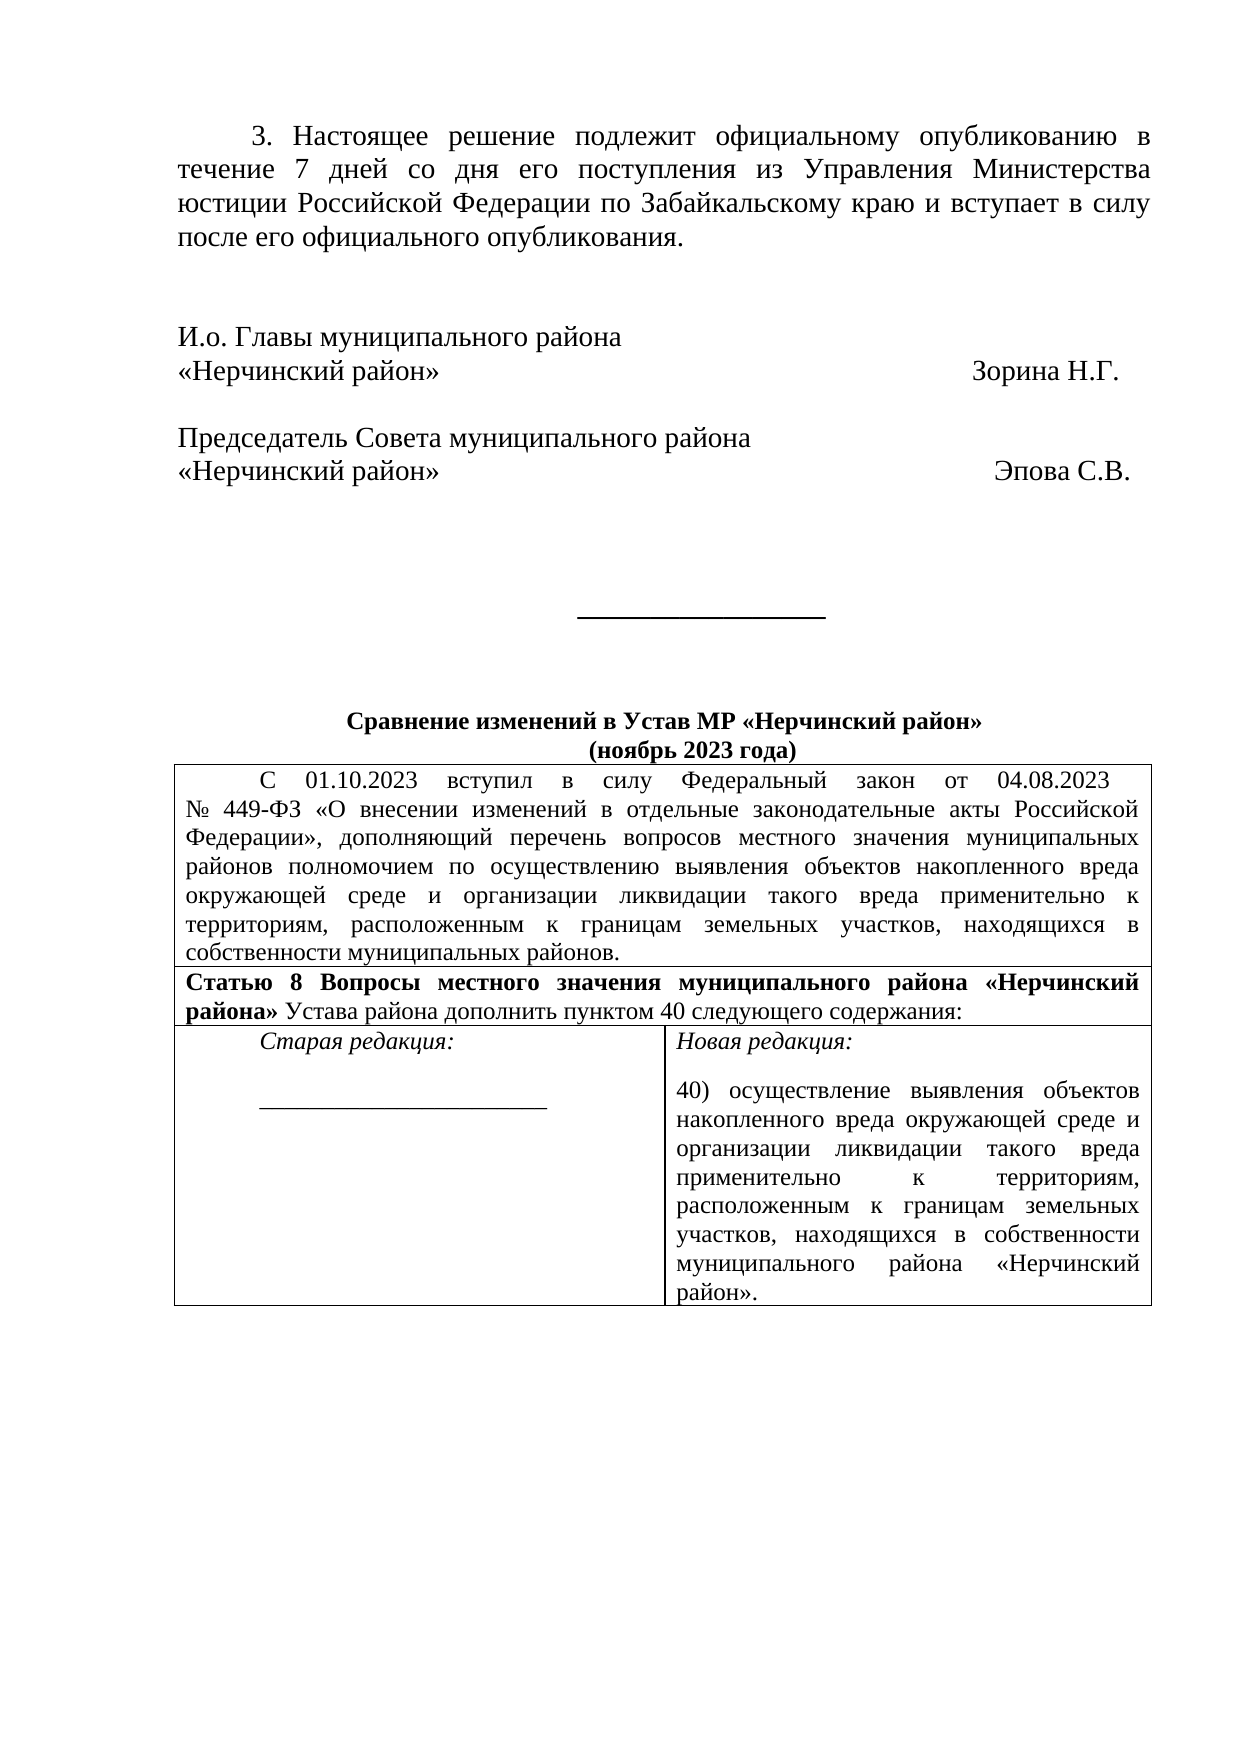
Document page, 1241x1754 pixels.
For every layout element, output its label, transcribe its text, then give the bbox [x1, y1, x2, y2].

text «Нерчинский район» Зорина Н.Г. [177, 353, 1152, 386]
table_cell Новая редакция: 40) осуществление выявления объектов накопленного вреда окружающей среде и организации ликвидации такого вреда применительно к территориям, расположенным к границам земельных участков, находящихся в собственности муниципального района «Нерчинский район». [666, 1026, 1151, 1305]
text И.о. Главы муниципального района [177, 319, 1152, 353]
text _________________ [177, 588, 1152, 621]
text 3. Настоящее решение подлежит официальному опубликованию в течение 7 дней со дня его поступления из Управления Министерства юстиции Российской Федерации по Забайкальскому краю и вступает в силу после его официального опубликования. [177, 118, 1152, 252]
table_header C 01.10.2023 вступил в силу Федеральный закон от 04.08.2023 № 449-ФЗ «О внесении изменений в отдельные законодательные акты Российской Федерации», дополняющий перечень вопросов местного значения муниципальных районов полномочием по осуществлению выявления объектов накопленного вреда окружающей среде и организации ликвидации такого вреда применительно к территориям, расположенным к границам земельных участков, находящихся в собственности муниципальных районов. [175, 765, 1151, 966]
text Сравнение изменений в Устав МР «Нерчинский район» [177, 706, 1152, 735]
text (ноябрь 2023 года) [177, 735, 1152, 764]
text «Нерчинский район» Эпова С.В. [177, 453, 1152, 487]
text Председатель Совета муниципального района [177, 420, 1152, 453]
table_cell Старая редакция: _______________________ [175, 1026, 664, 1305]
table_cell Статью 8 Вопросы местного значения муниципального района «Нерчинский района» Устава района дополнить пунктом 40 следующего содержания: [175, 967, 1151, 1025]
